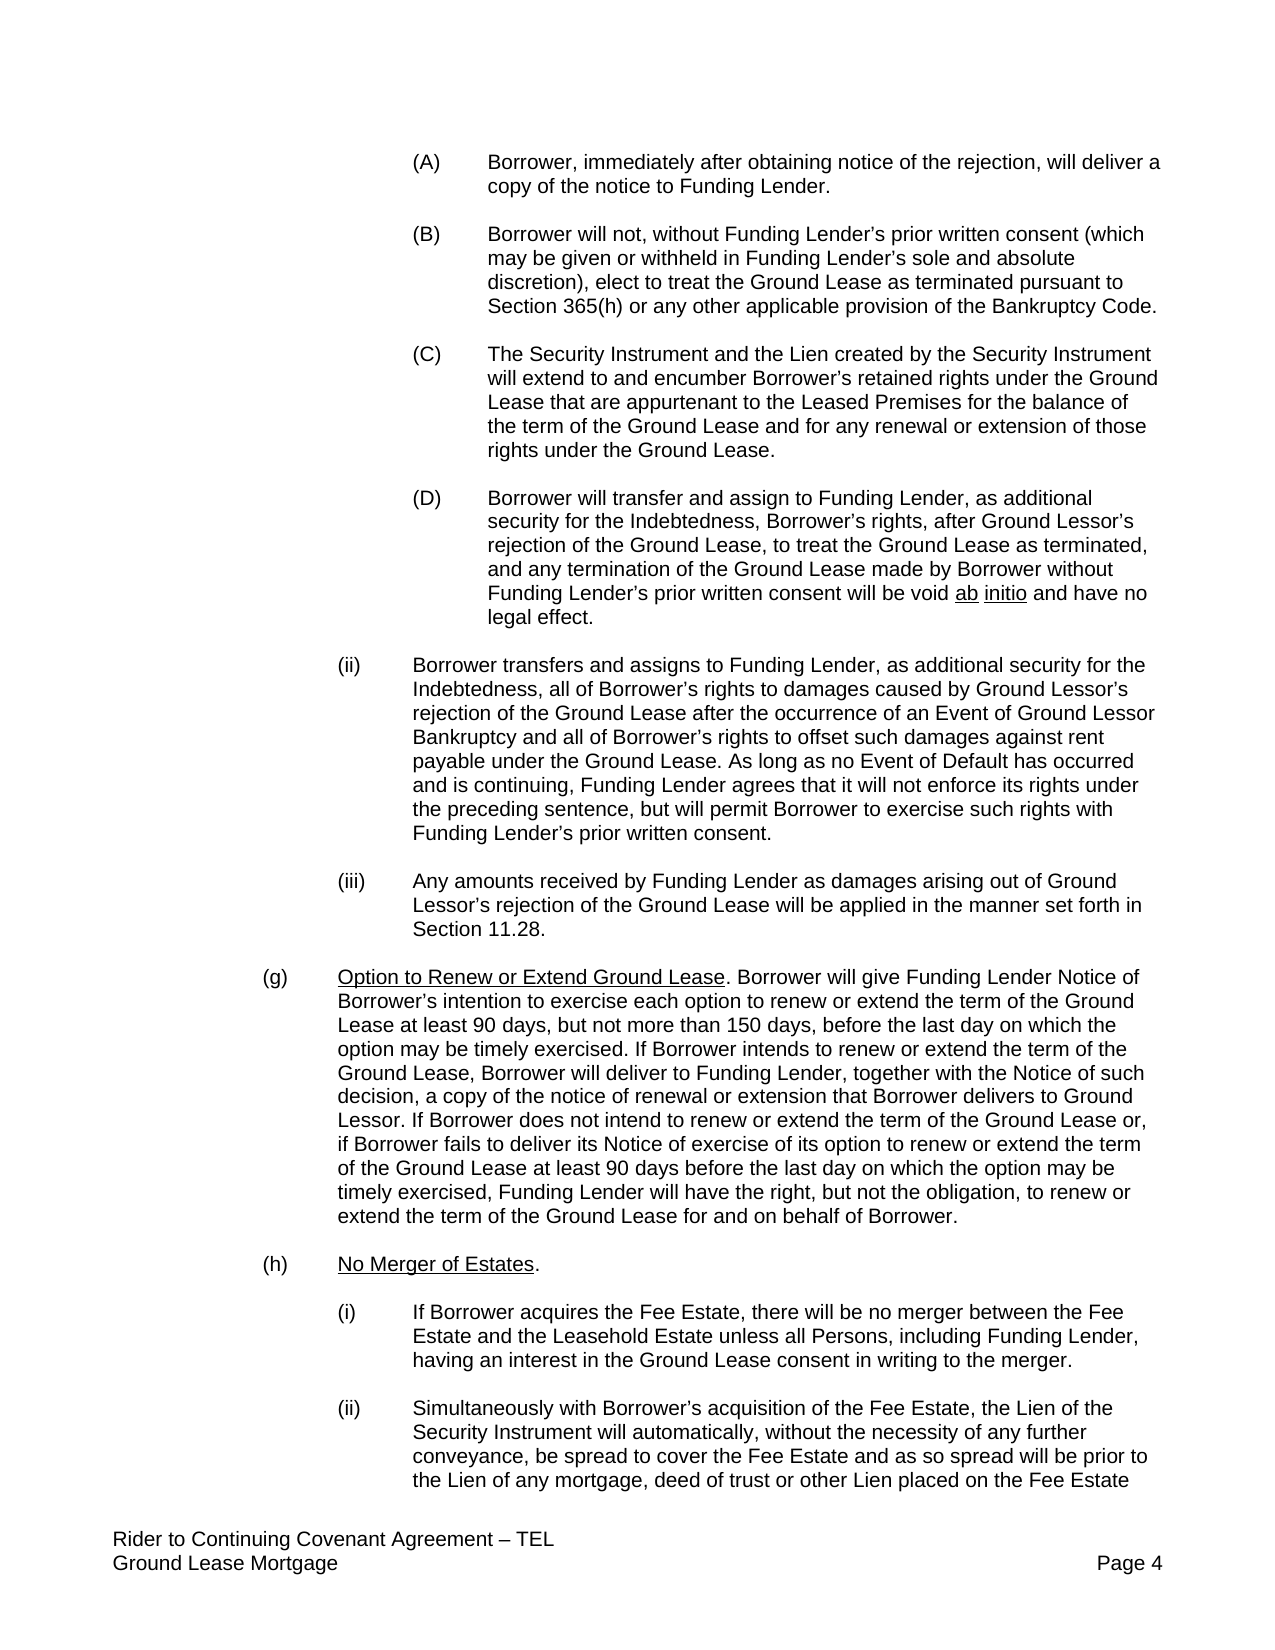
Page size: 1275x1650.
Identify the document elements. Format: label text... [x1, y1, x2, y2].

text (g) Option to Renew or Extend Ground Lease. Borrower will give Funding Lender Notice of Borrower’s intention to exercise each option to renew or extend the term of the Ground Lease at least 90 days, but not more than 150 days, before the last day on which the option may be timely exercised. If Borrower intends to renew or extend the term of the Ground Lease, Borrower will deliver to Funding Lender, together with the Notice of such decision, a copy of the notice of renewal or extension that Borrower delivers to Ground Lessor. If Borrower does not intend to renew or extend the term of the Ground Lease or, if Borrower fails to deliver its Notice of exercise of its option to renew or extend the term of the Ground Lease at least 90 days before the last day on which the option may be timely exercised, Funding Lender will have the right, but not the obligation, to renew or extend the term of the Ground Lease for and on behalf of Borrower. [262, 964, 1162, 1228]
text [337, 1396, 1162, 1492]
text (ii) Borrower transfers and assigns to Funding Lender, as additional security for the Indebtedness, all of Borrower’s rights to damages caused by Ground Lessor’s rejection of the Ground Lease after the occurrence of an Event of Ground Lessor Bankruptcy and all of Borrower’s rights to offset such damages against rent payable under the Ground Lease. As long as no Event of Default has occurred and is continuing, Funding Lender agrees that it will not enforce its rights under the preceding sentence, but will permit Borrower to exercise such rights with Funding Lender’s prior written consent. [337, 653, 1162, 845]
text (B) Borrower will not, without Funding Lender’s prior written consent (which may be given or withheld in Funding Lender’s sole and absolute discretion), elect to treat the Ground Lease as terminated pursuant to Section 365(h) or any other applicable provision of the Bankruptcy Code. [412, 222, 1162, 318]
text (C) The Security Instrument and the Lien created by the Security Instrument will extend to and encumber Borrower’s retained rights under the Ground Lease that are appurtenant to the Leased Premises for the balance of the term of the Ground Lease and for any renewal or extension of those rights under the Ground Lease. [412, 342, 1162, 461]
text (D) Borrower will transfer and assign to Funding Lender, as additional security for the Indebtedness, Borrower’s rights, after Ground Lessor’s rejection of the Ground Lease, to treat the Ground Lease as terminated, and any termination of the Ground Lease made by Borrower without Funding Lender’s prior written consent will be void ab initio and have no legal effect. [412, 485, 1162, 629]
text (A) Borrower, immediately after obtaining notice of the rejection, will deliver a copy of the notice to Funding Lender. [412, 150, 1162, 198]
text (iii) Any amounts received by Funding Lender as damages arising out of Ground Lessor’s rejection of the Ground Lease will be applied in the manner set forth in Section 11.28. [337, 869, 1162, 941]
text (i) If Borrower acquires the Fee Estate, there will be no merger between the Fee Estate and the Leasehold Estate unless all Persons, including Funding Lender, having an interest in the Ground Lease consent in writing to the merger. [337, 1300, 1162, 1372]
text (h) No Merger of Estates. [262, 1252, 1162, 1276]
